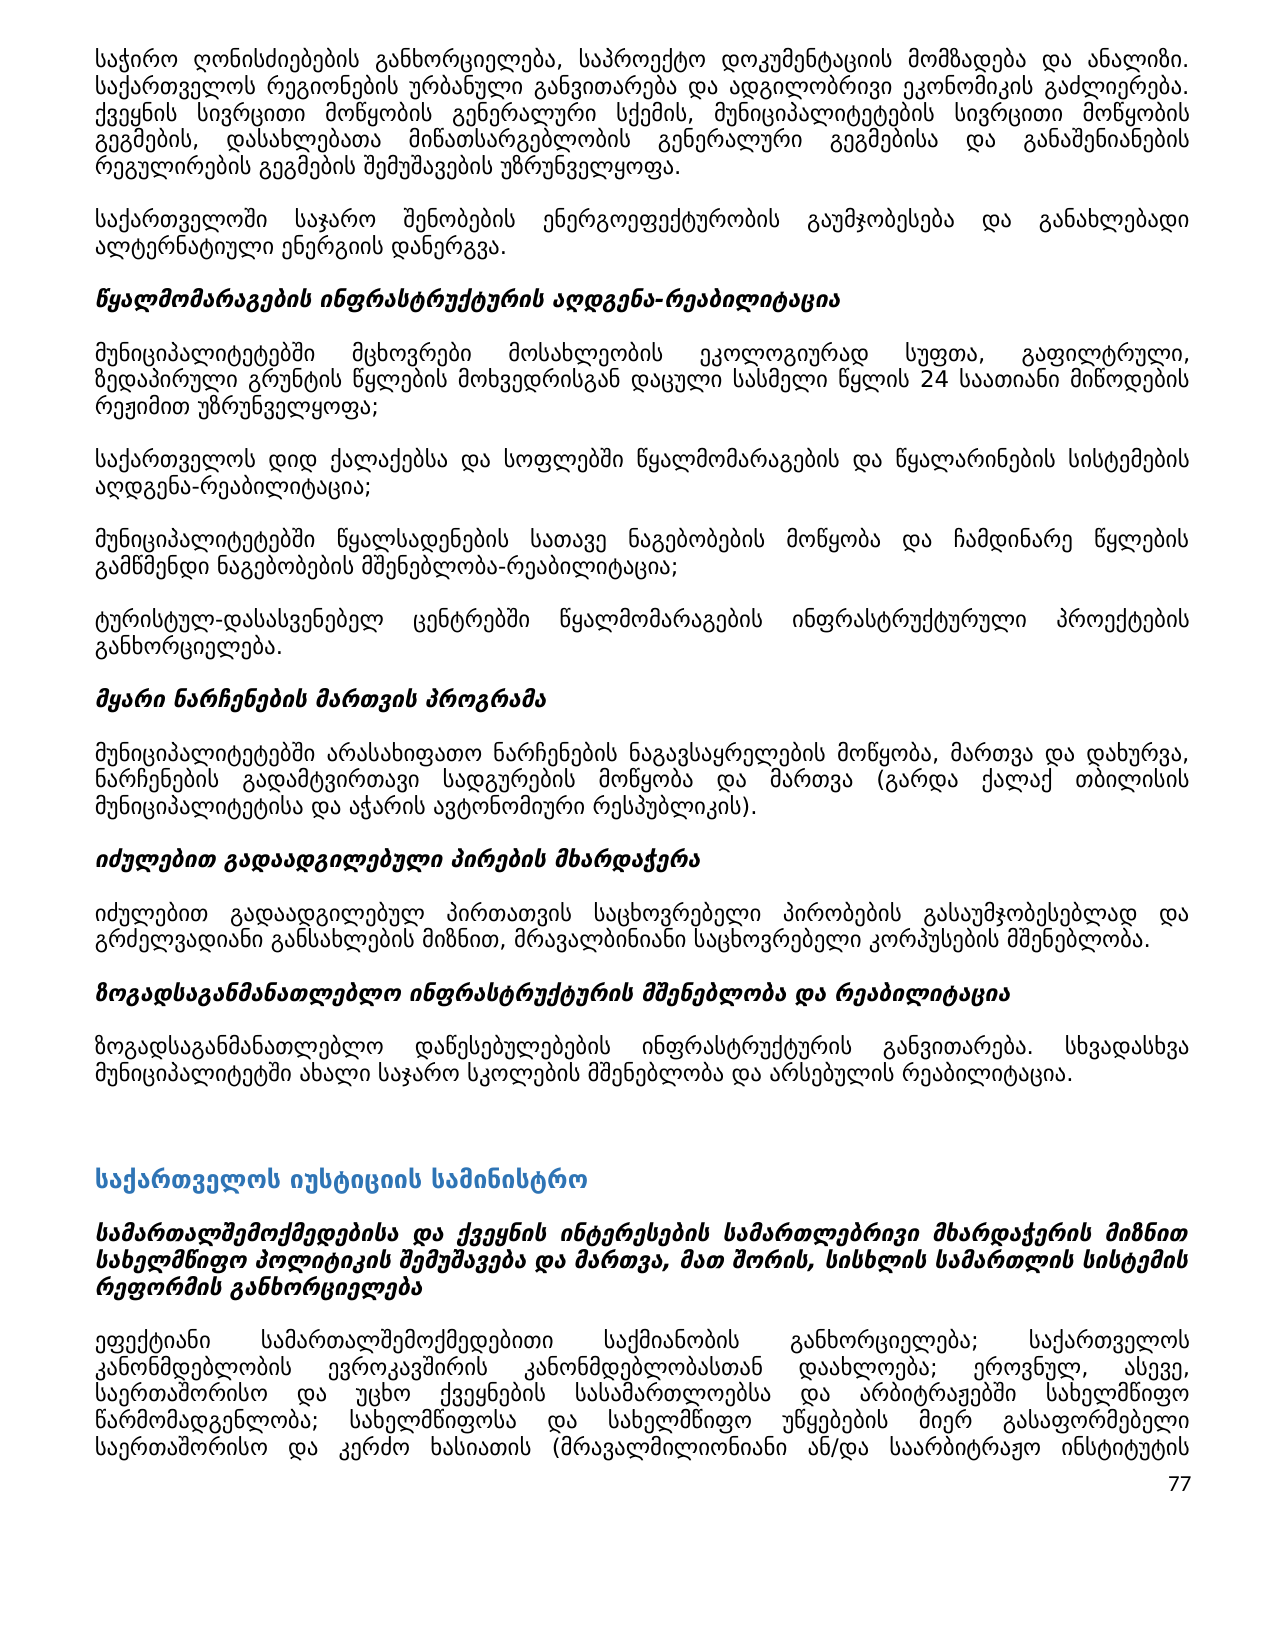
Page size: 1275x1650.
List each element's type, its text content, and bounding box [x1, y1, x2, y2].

text ტურისტულ-დასასვენებელ ცენტრებში წყალმომარაგების ინფრასტრუქტურული პროექტების განხორციელება. [94, 606, 1191, 660]
subtitle მყარი ნარჩენების მართვის პროგრამა [94, 686, 1191, 713]
subtitle წყალმომარაგების ინფრასტრუქტურის აღდგენა-რეაბილიტაცია [94, 286, 1191, 313]
text ზოგადსაგანმანათლებლო დაწესებულებების ინფრასტრუქტურის განვითარება. სხვადასხვა მუნიციპალიტეტში ახალი საჯარო სკოლების მშენებლობა და არსებულის რეაბილიტაცია. [94, 1033, 1191, 1086]
text საქართველოს დიდ ქალაქებსა და სოფლებში წყალმომარაგების და წყალარინების სისტემების აღდგენა-რეაბილიტაცია; [94, 446, 1191, 500]
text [94, 1327, 1191, 1461]
text მუნიციპალიტეტებში მცხოვრები მოსახლეობის ეკოლოგიურად სუფთა, გაფილტრული, ზედაპირული გრუნტის წყლების მოხვედრისგან დაცული სასმელი წყლის 24 საათიანი მიწოდების რეჟიმით უზრუნველყოფა; [94, 340, 1191, 420]
text მუნიციპალიტეტებში არასახიფათო ნარჩენების ნაგავსაყრელების მოწყობა, მართვა და დახურვა, ნარჩენების გადამტვირთავი სადგურების მოწყობა და მართვა (გარდა ქალაქ თბილისის მუნიციპალიტეტისა და აჭარის ავტონომიური რესპუბლიკის). [94, 740, 1191, 820]
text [94, 46, 1191, 180]
subtitle საქართველოს იუსტიციის სამინისტრო [94, 1165, 1191, 1194]
subtitle იძულებით გადაადგილებული პირების მხარდაჭერა [94, 846, 1191, 873]
subtitle ზოგადსაგანმანათლებლო ინფრასტრუქტურის მშენებლობა და რეაბილიტაცია [94, 980, 1191, 1006]
text იძულებით გადაადგილებულ პირთათვის საცხოვრებელი პირობების გასაუმჯობესებლად და გრძელვადიანი განსახლების მიზნით, მრავალბინიანი საცხოვრებელი კორპუსების მშენებლობა. [94, 900, 1191, 953]
text საქართველოში საჯარო შენობების ენერგოეფექტურობის გაუმჯობესება და განახლებადი ალტერნატიული ენერგიის დანერგვა. [94, 206, 1191, 260]
subtitle სამართალშემოქმედებისა და ქვეყნის ინტერესების სამართლებრივი მხარდაჭერის მიზნით სახელმწიფო პოლიტიკის შემუშავება და მართვა, მათ შორის, სისხლის სამართლის სისტემის რეფორმის განხორციელება [94, 1221, 1191, 1301]
text მუნიციპალიტეტებში წყალსადენების სათავე ნაგებობების მოწყობა და ჩამდინარე წყლების გამწმენდი ნაგებობების მშენებლობა-რეაბილიტაცია; [94, 526, 1191, 580]
